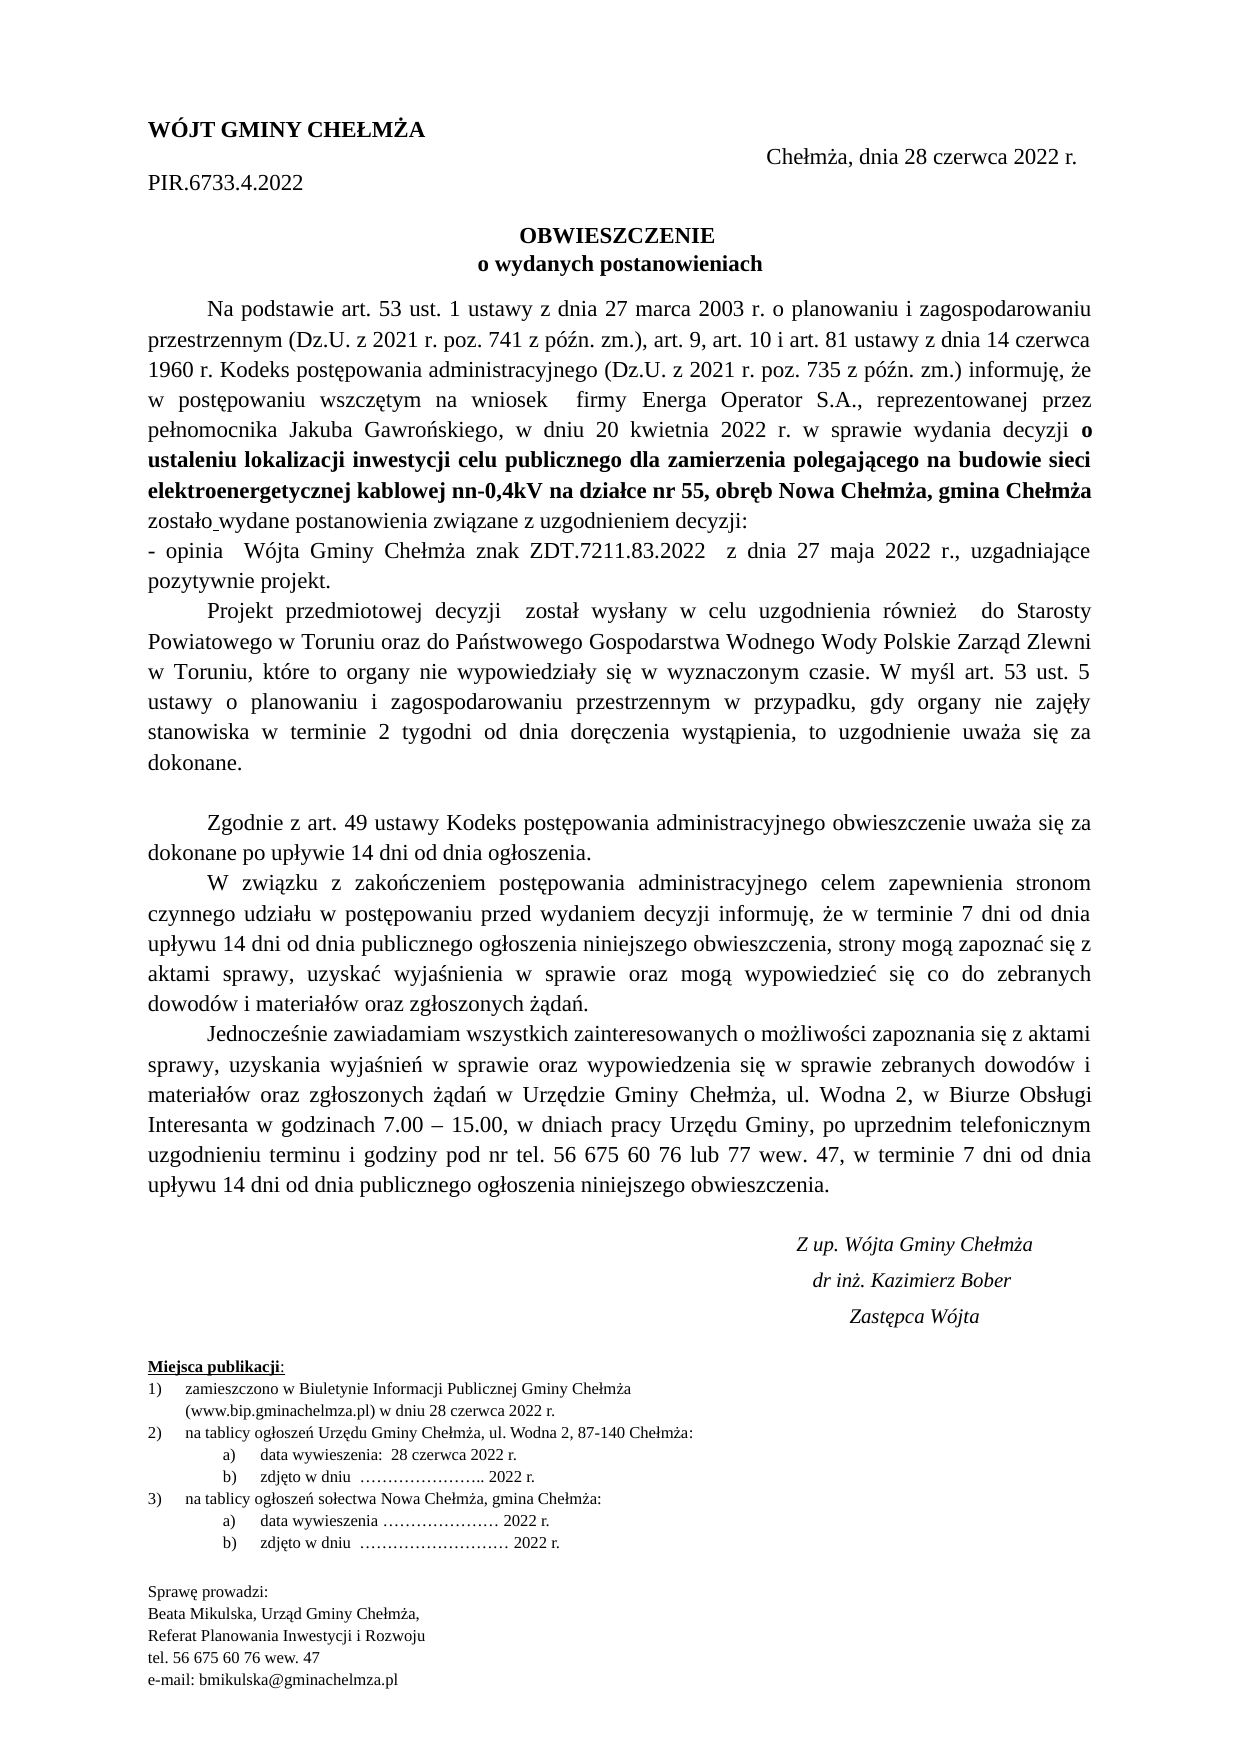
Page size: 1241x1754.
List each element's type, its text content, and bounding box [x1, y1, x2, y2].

text Beata Mikulska, Urząd Gminy Chełmża, [148, 1604, 1092, 1623]
text W związku z zakończeniem postępowania administracyjnego celem zapewnienia stronom czynnego udziału w postępowaniu przed wydaniem decyzji informuję, że w terminie 7 dni od dnia upływu 14 dni od dnia publicznego ogłoszenia niniejszego obwieszczenia, strony mogą zapoznać się z aktami sprawy, uzyskać wyjaśnienia w sprawie oraz mogą wypowiedzieć się co do zebranych dowodów i materiałów oraz zgłoszonych żądań. [148, 869, 1092, 1017]
text Projekt przedmiotowej decyzji został wysłany w celu uzgodnienia również do Starosty Powiatowego w Toruniu oraz do Państwowego Gospodarstwa Wodnego Wody Polskie Zarząd Zlewni w Toruniu, które to organy nie wypowiedziały się w wyznaczonym czasie. W myśl art. 53 ust. 5 ustawy o planowaniu i zagospodarowaniu przestrzennym w przypadku, gdy organy nie zajęły stanowiska w terminie 2 tygodni od dnia doręczenia wystąpienia, to uzgodnienie uważa się za dokonane. [148, 598, 1092, 775]
text Z up. Wójta Gminy Chełmża dr inż. Kazimierz Bober Zastępca Wójta [738, 1232, 1092, 1328]
list zdjęto w dniu ………………….. 2022 r. [223, 1467, 1078, 1486]
text Chełmża, dnia 28 czerwca 2022 r. [738, 143, 1092, 169]
list zamieszczono w Biuletynie Informacji Publicznej Gminy Chełmża (www.bip.gminachelmza.pl) w dniu 28 czerwca 2022 r. [148, 1379, 1078, 1420]
list data wywieszenia: 28 czerwca 2022 r. [223, 1445, 1078, 1464]
list na tablicy ogłoszeń sołectwa Nowa Chełmża, gmina Chełmża: [148, 1489, 1092, 1508]
text OBWIESZCZENIE o wydanych postanowieniach [148, 222, 1092, 277]
text e-mail: bmikulska@gminachelmza.pl [148, 1670, 1092, 1689]
text Miejsca publikacji: [148, 1357, 1078, 1376]
text Jednocześnie zawiadamiam wszystkich zainteresowanych o możliwości zapoznania się z aktami sprawy, uzyskania wyjaśnień w sprawie oraz wypowiedzenia się w sprawie zebranych dowodów i materiałów oraz zgłoszonych żądań w Urzędzie Gminy Chełmża, ul. Wodna 2, w Biurze Obsługi Interesanta w godzinach 7.00 – 15.00, w dniach pracy Urzędu Gminy, po uprzednim telefonicznym uzgodnieniu terminu i godziny pod nr tel. 56 675 60 76 lub 77 wew. 47, w terminie 7 dni od dnia upływu 14 dni od dnia publicznego ogłoszenia niniejszego obwieszczenia. [148, 1021, 1092, 1198]
text Referat Planowania Inwestycji i Rozwoju [148, 1626, 1092, 1645]
text Zgodnie z art. 49 ustawy Kodeks postępowania administracyjnego obwieszczenie uważa się za dokonane po upływie 14 dni od dnia ogłoszenia. [148, 809, 1092, 866]
text Na podstawie art. 53 ust. 1 ustawy z dnia 27 marca 2003 r. o planowaniu i zagospodarowaniu przestrzennym (Dz.U. z 2021 r. poz. 741 z późn. zm.), art. 9, art. 10 i art. 81 ustawy z dnia 14 czerwca 1960 r. Kodeks postępowania administracyjnego (Dz.U. z 2021 r. poz. 735 z późn. zm.) informuję, że w postępowaniu wszczętym na wniosek firmy Energa Operator S.A., reprezentowanej przez pełnomocnika Jakuba Gawrońskiego, w dniu 20 kwietnia 2022 r. w sprawie wydania decyzji o ustaleniu lokalizacji inwestycji celu publicznego dla zamierzenia polegającego na budowie sieci elektroenergetycznej kablowej nn-0,4kV na działce nr 55, obręb Nowa Chełmża, gmina Chełmża zostało wydane postanowienia związane z uzgodnieniem decyzji: [148, 296, 1092, 533]
list data wywieszenia ………………… 2022 r. [223, 1511, 1092, 1530]
list na tablicy ogłoszeń Urzędu Gminy Chełmża, ul. Wodna 2, 87-140 Chełmża: [148, 1423, 1078, 1442]
text - opinia Wójta Gminy Chełmża znak ZDT.7211.83.2022 z dnia 27 maja 2022 r., uzgadniające pozytywnie projekt. [148, 537, 1092, 594]
list zdjęto w dniu ……………………… 2022 r. [223, 1533, 1092, 1552]
text WÓJT GMINY CHEŁMŻA [148, 117, 1092, 143]
text Sprawę prowadzi: [148, 1582, 1092, 1601]
text tel. 56 675 60 76 wew. 47 [148, 1648, 1092, 1667]
text PIR.6733.4.2022 [148, 169, 1092, 196]
